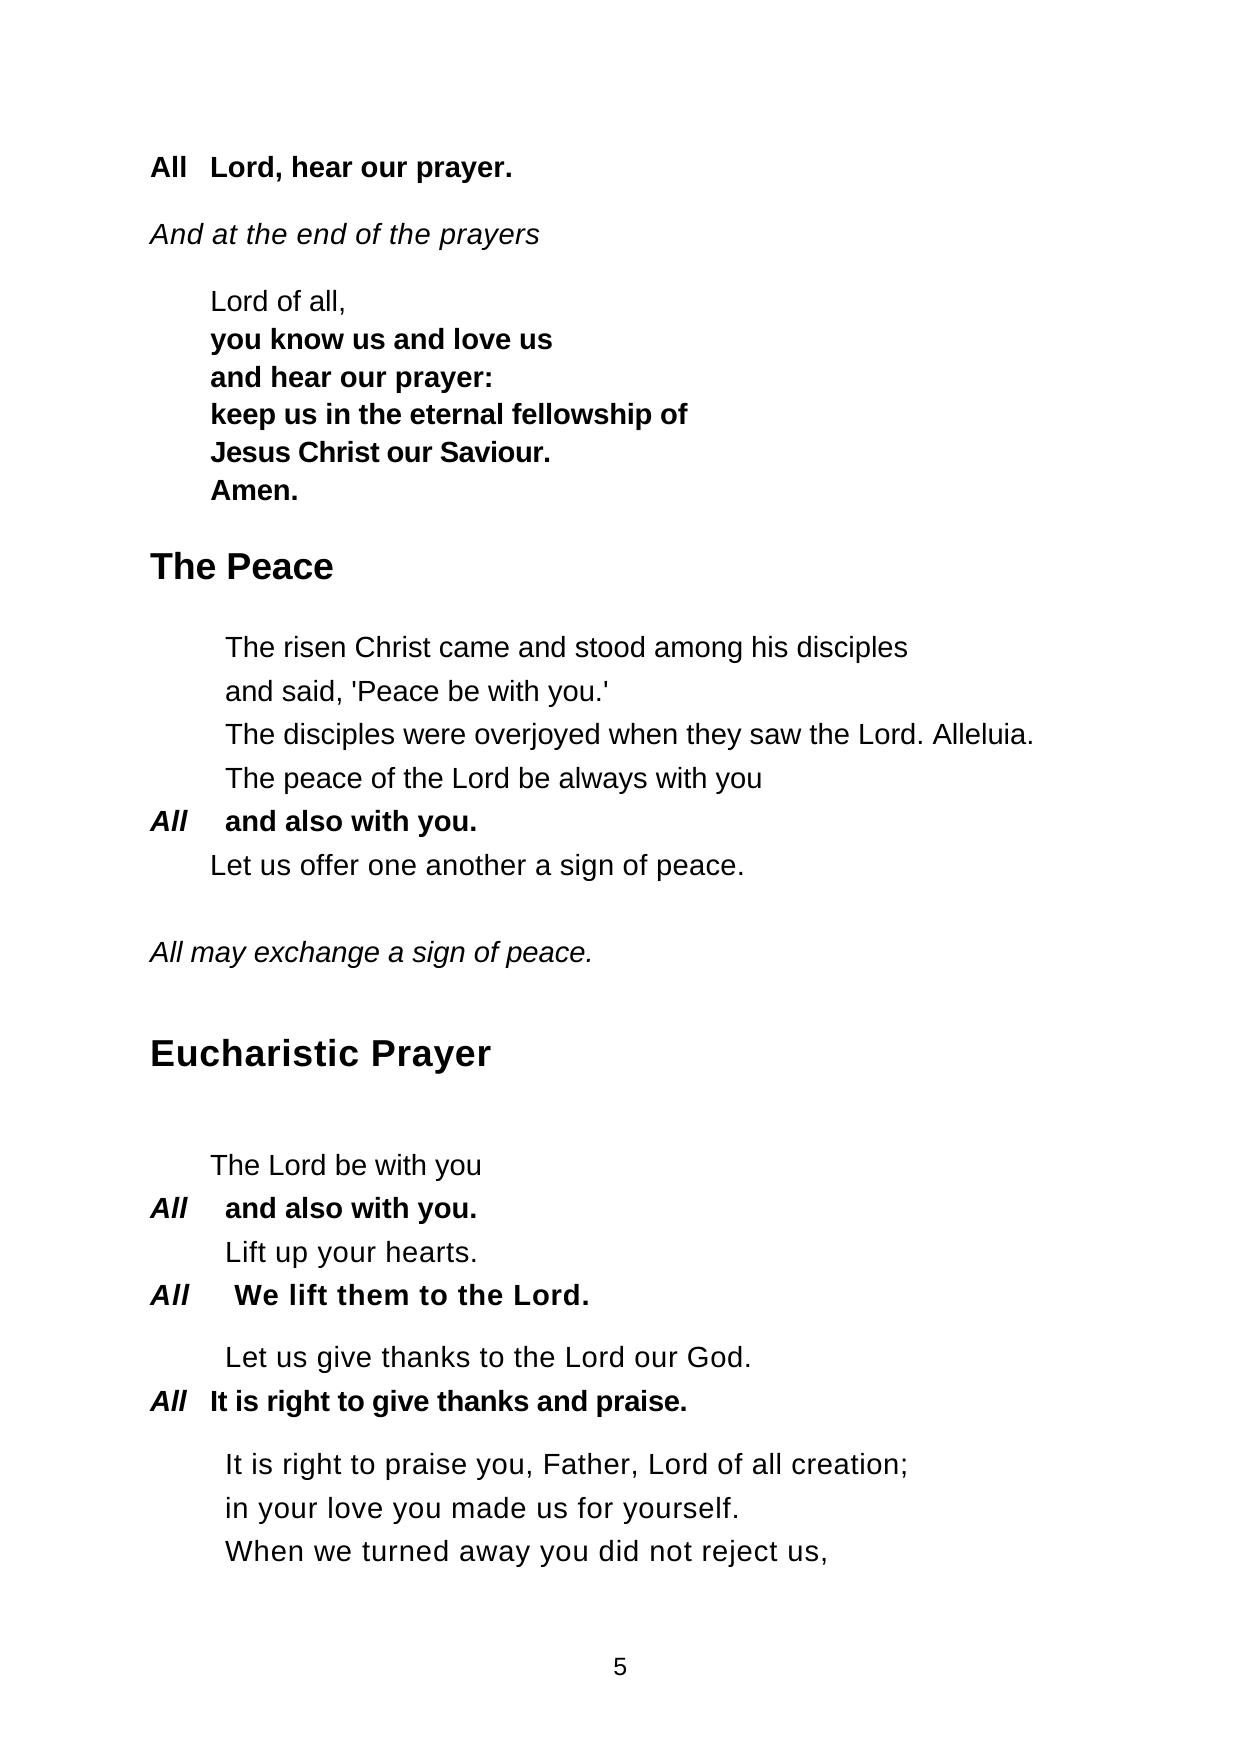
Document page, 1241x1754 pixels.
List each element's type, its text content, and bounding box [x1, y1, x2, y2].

text in your love you made us for yourself. [150, 1491, 1090, 1524]
text The risen Christ came and stood among his disciples [225, 630, 1075, 664]
text Lift up your hearts. [150, 1235, 1090, 1268]
text Jesus Christ our Saviour. [210, 435, 1090, 468]
text All We lift them to the Lord. [150, 1278, 1090, 1312]
text When we turned away you did not reject us, [150, 1534, 1090, 1568]
text Lord of all, [210, 284, 1090, 318]
text All It is right to give thanks and praise. [150, 1384, 1090, 1417]
text Let us offer one another a sign of peace. [210, 848, 1090, 881]
text The disciples were overjoyed when they saw the Lord. Alleluia. [225, 717, 1090, 751]
text The peace of the Lord be always with you [225, 761, 1090, 794]
text All and also with you. [150, 804, 1090, 838]
text and hear our prayer: [210, 359, 1090, 393]
text you know us and love us [210, 322, 1090, 355]
text keep us in the eternal fellowship of [210, 397, 1090, 431]
text Amen. [210, 473, 1090, 506]
text All may exchange a sign of peace. [150, 935, 1090, 968]
text The Lord be with you [150, 1148, 1090, 1181]
text The Peace [150, 544, 1090, 587]
text All Lord, hear our prayer. [150, 150, 1090, 183]
text All and also with you. [150, 1191, 1090, 1225]
text Let us give thanks to the Lord our God. [150, 1340, 1090, 1374]
text and said, 'Peace be with you.' [225, 674, 1075, 707]
text And at the end of the prayers [150, 217, 1090, 251]
text Eucharistic Prayer [150, 1031, 1090, 1074]
text It is right to praise you, Father, Lord of all creation; [150, 1447, 1090, 1481]
